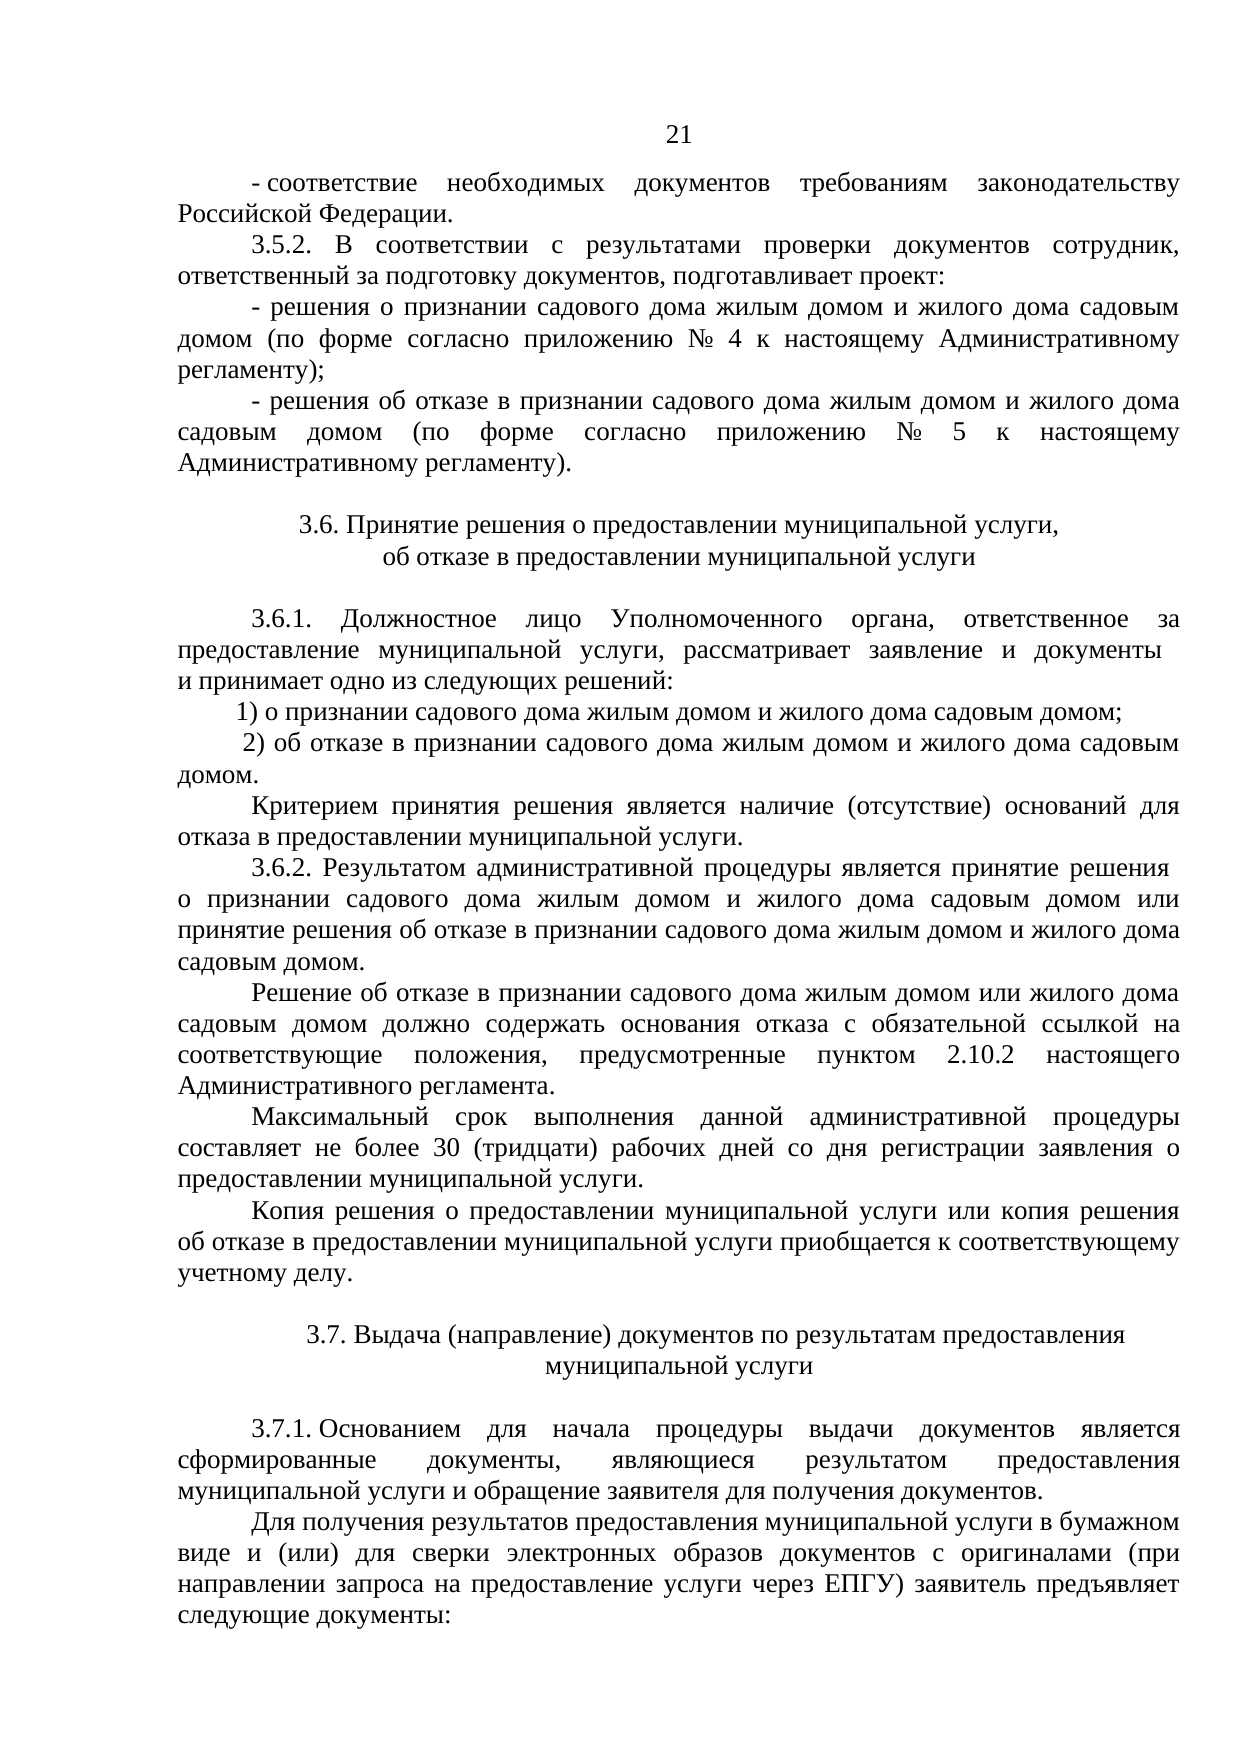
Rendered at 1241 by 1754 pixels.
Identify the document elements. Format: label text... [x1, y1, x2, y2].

text - решения о признании садового дома жилым домом и жилого дома садовым домом (по форме согласно приложению № 4 к настоящему Административному регламенту); [177, 291, 1181, 384]
text 2) об отказе в признании садового дома жилым домом и жилого дома садовым домом. [177, 727, 1181, 789]
text 3.6. Принятие решения о предоставлении муниципальной услуги, [177, 508, 1181, 540]
text Максимальный срок выполнения данной административной процедуры составляет не более 30 (тридцати) рабочих дней со дня регистрации заявления о предоставлении муниципальной услуги. [177, 1100, 1181, 1194]
text - соответствие необходимых документов требованиям законодательству Российской Федерации. [177, 166, 1181, 228]
text 3.5.2. В соответствии с результатами проверки документов сотрудник, ответственный за подготовку документов, подготавливает проект: [177, 228, 1181, 291]
text Для получения результатов предоставления муниципальной услуги в бумажном виде и (или) для сверки электронных образов документов с оригиналами (при направлении запроса на предоставление услуги через ЕПГУ) заявитель предъявляет следующие документы: [177, 1505, 1181, 1630]
text Решение об отказе в признании садового дома жилым домом или жилого дома садовым домом должно содержать основания отказа с обязательной ссылкой на соответствующие положения, предусмотренные пунктом 2.10.2 настоящего Административного регламента. [177, 976, 1181, 1100]
text Критерием принятия решения является наличие (отсутствие) оснований для отказа в предоставлении муниципальной услуги. [177, 789, 1181, 851]
text - решения об отказе в признании садового дома жилым домом и жилого дома садовым домом (по форме согласно приложению № 5 к настоящему Административному регламенту). [177, 384, 1181, 477]
text 1) о признании садового дома жилым домом и жилого дома садовым домом; [177, 695, 1181, 727]
text 3.6.1. Должностное лицо Уполномоченного органа, ответственное за предоставление муниципальной услуги, рассматривает заявление и документы и принимает одно из следующих решений: [177, 602, 1181, 695]
text 3.7. Выдача (направление) документов по результатам предоставления муниципальной услуги [177, 1318, 1181, 1381]
text 3.7.1. Основанием для начала процедуры выдачи документов является сформированные документы, являющиеся результатом предоставления муниципальной услуги и обращение заявителя для получения документов. [177, 1412, 1181, 1505]
text Копия решения о предоставлении муниципальной услуги или копия решения об отказе в предоставлении муниципальной услуги приобщается к соответствующему учетному делу. [177, 1194, 1181, 1287]
text 3.6.2. Результатом административной процедуры является принятие решения о признании садового дома жилым домом и жилого дома садовым домом или принятие решения об отказе в признании садового дома жилым домом и жилого дома садовым домом. [177, 851, 1181, 976]
text об отказе в предоставлении муниципальной услуги [177, 540, 1181, 571]
